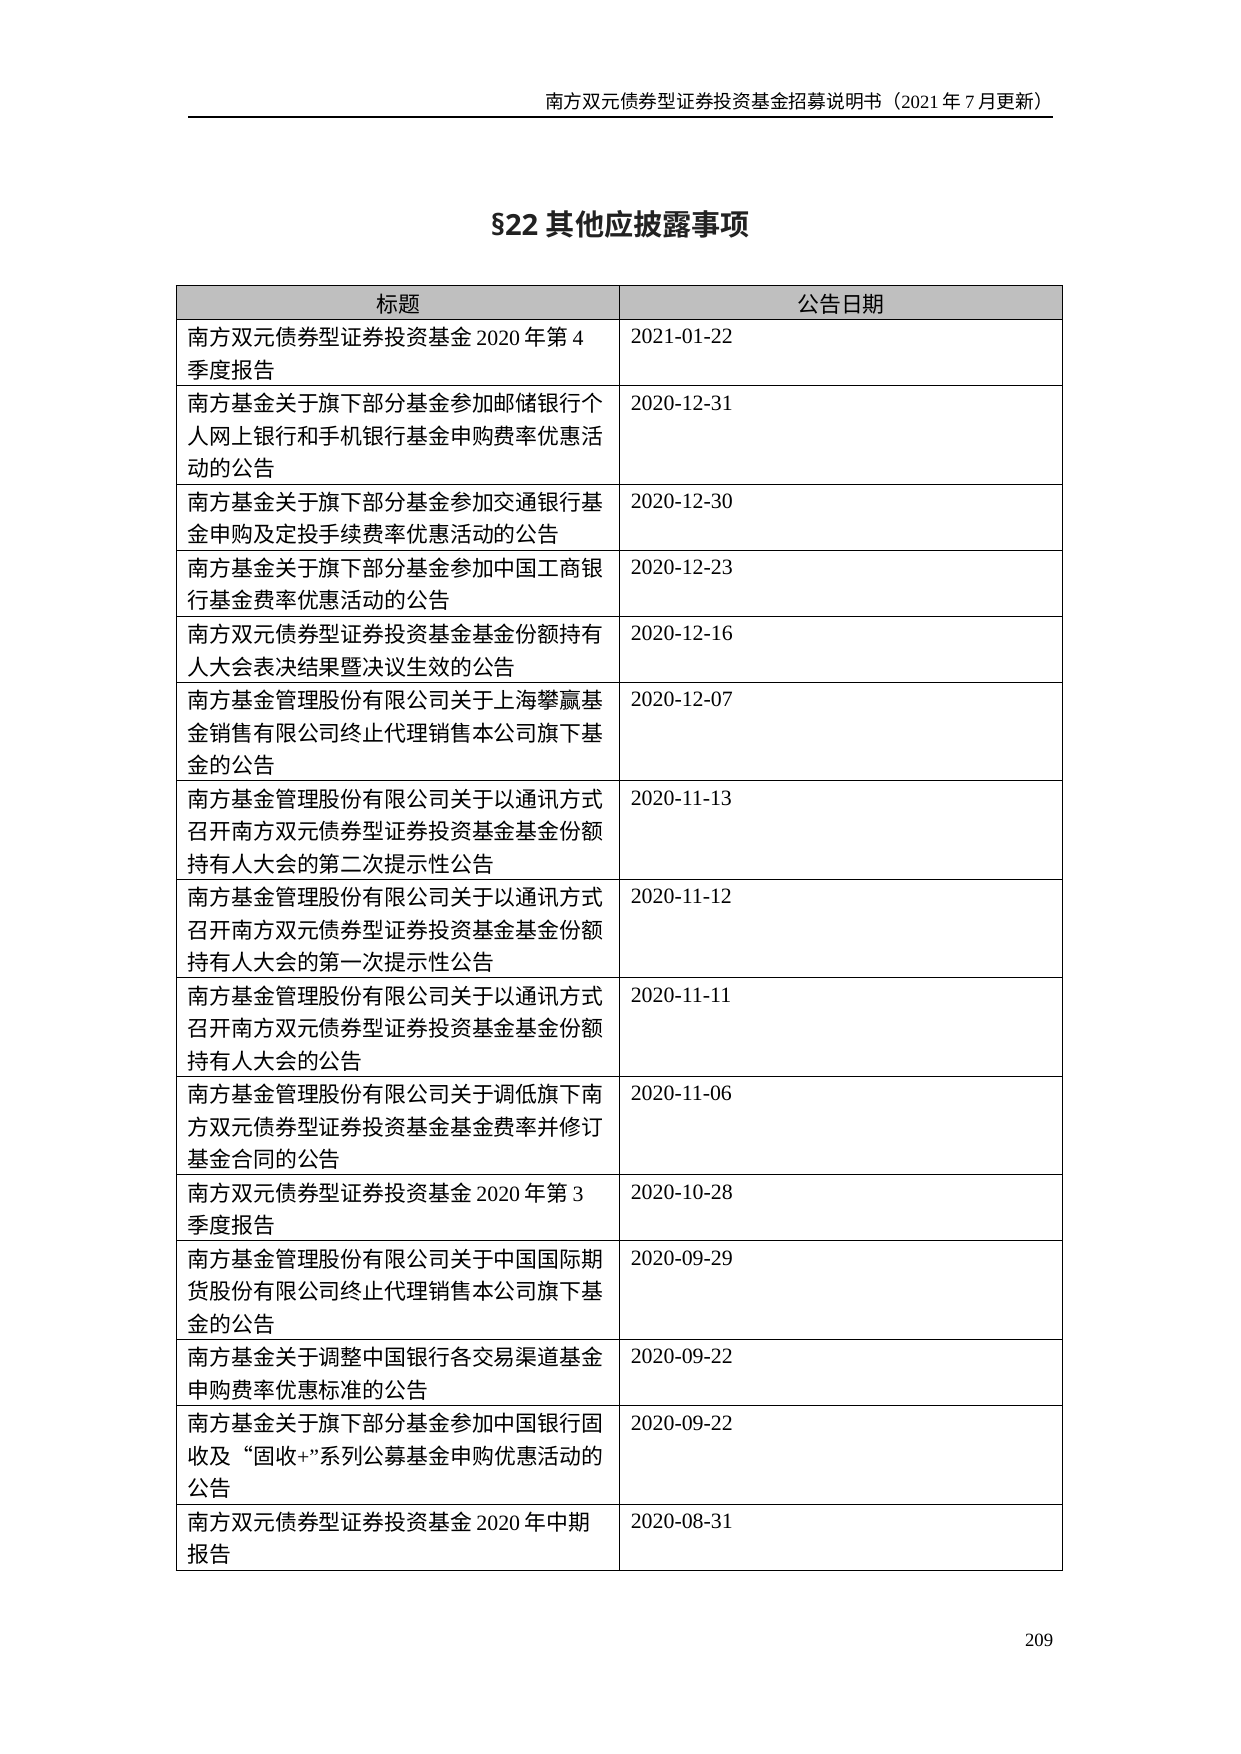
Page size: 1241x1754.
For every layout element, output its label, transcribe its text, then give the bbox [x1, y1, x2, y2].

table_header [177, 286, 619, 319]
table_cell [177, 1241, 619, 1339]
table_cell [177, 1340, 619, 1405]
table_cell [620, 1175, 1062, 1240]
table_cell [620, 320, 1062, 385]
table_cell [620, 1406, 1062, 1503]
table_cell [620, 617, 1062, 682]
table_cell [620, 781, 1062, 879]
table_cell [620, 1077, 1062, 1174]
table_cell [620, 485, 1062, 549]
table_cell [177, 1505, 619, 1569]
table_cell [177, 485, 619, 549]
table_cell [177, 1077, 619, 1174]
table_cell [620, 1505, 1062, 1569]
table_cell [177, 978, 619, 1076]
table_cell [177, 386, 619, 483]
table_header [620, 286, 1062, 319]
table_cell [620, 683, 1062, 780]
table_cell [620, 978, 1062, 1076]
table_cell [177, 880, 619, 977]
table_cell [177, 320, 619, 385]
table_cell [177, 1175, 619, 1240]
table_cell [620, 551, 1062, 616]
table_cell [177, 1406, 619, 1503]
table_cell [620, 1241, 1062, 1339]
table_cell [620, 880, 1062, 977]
text §22 其他应披露事项 [187, 191, 1053, 256]
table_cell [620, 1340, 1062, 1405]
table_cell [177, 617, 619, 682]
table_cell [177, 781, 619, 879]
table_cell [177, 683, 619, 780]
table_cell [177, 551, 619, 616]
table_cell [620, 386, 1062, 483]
